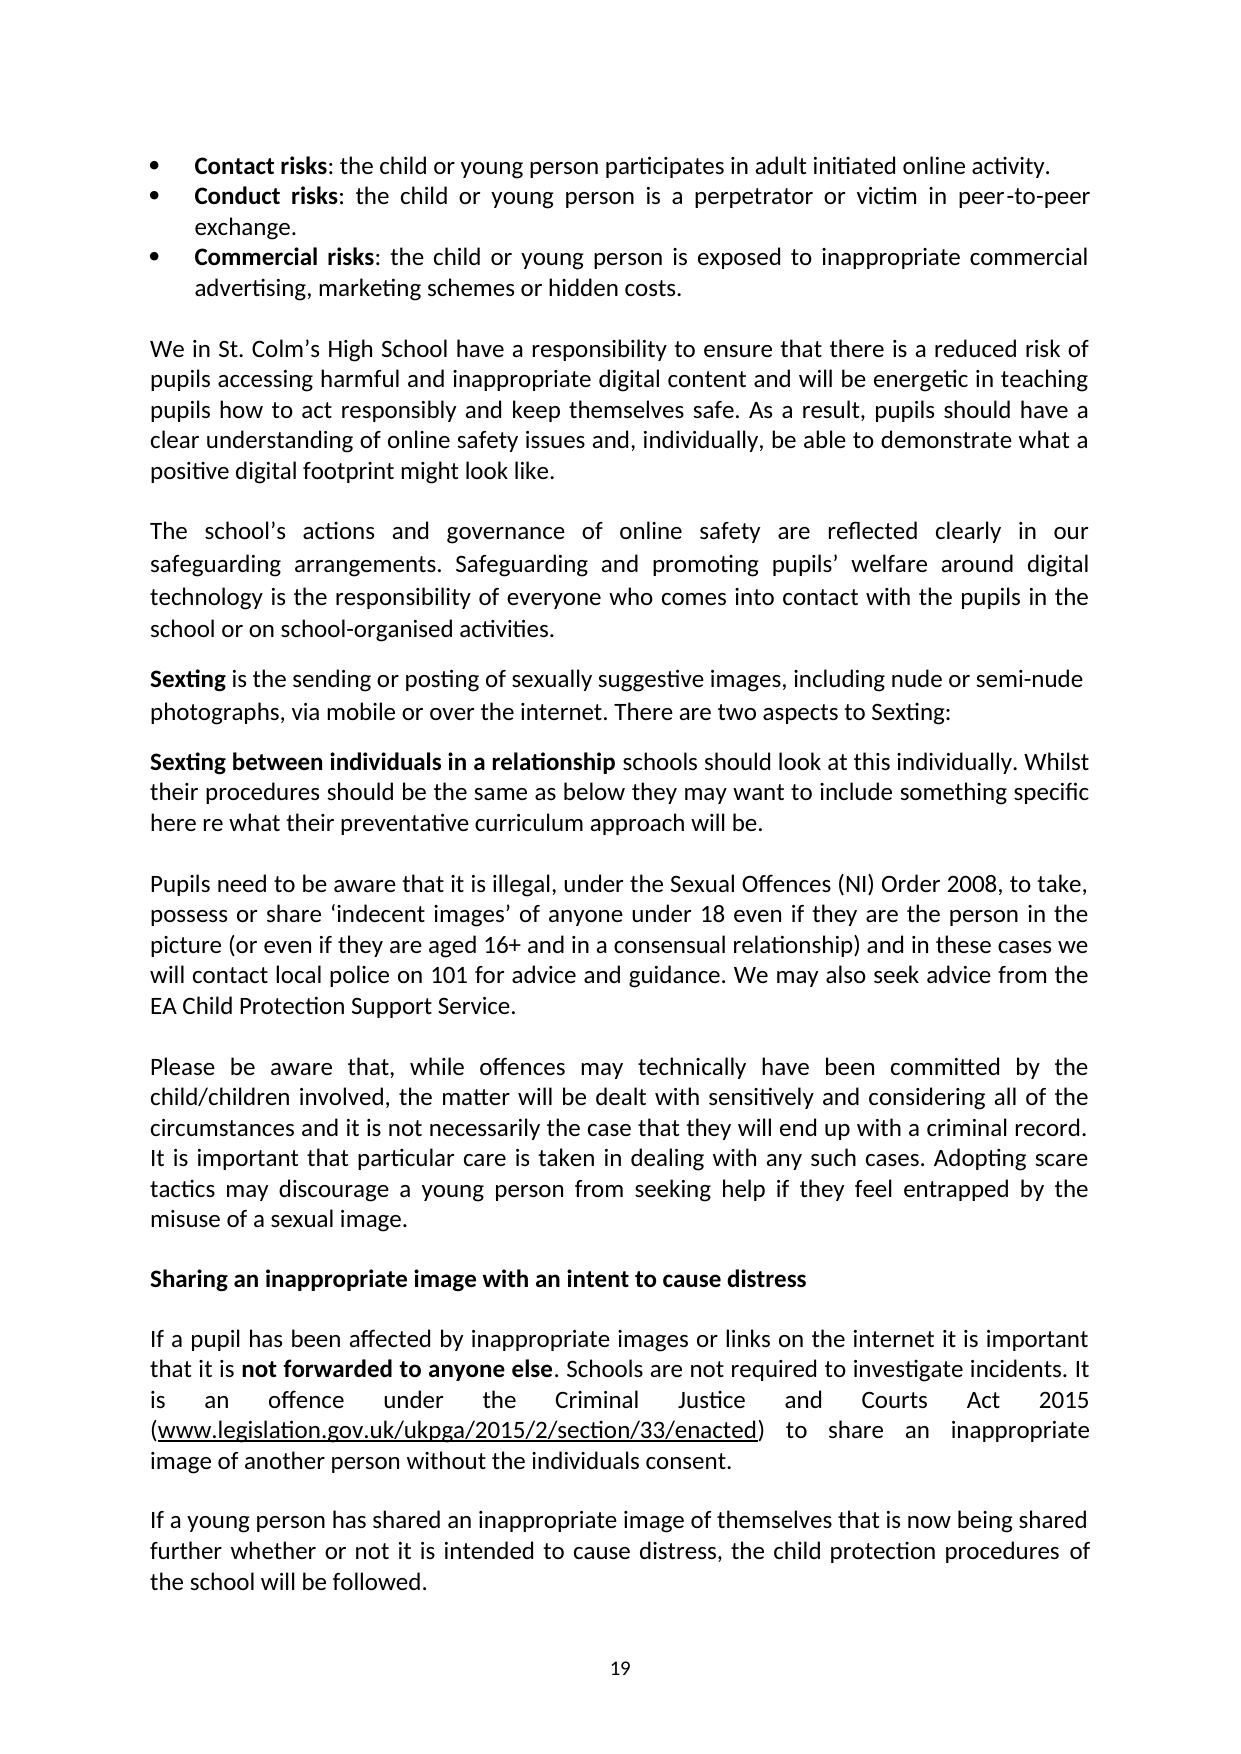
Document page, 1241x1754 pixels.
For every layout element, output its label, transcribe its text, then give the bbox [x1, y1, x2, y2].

text If a pupil has been affected by inappropriate images or links on the internet it is important that it is not forwarded to anyone else. Schools are not required to investigate incidents. It is an offence under the Criminal Justice and Courts Act 2015 (www.legislation.gov.uk/ukpga/2015/2/section/33/enacted) to share an inappropriate image of another person without the individuals consent. [150, 1323, 1090, 1476]
text We in St. Colm’s High School have a responsibility to ensure that there is a reduced risk of pupils accessing harmful and inappropriate digital content and will be energetic in teaching pupils how to act responsibly and keep themselves safe. As a result, pupils should have a clear understanding of online safety issues and, individually, be able to demonstrate what a positive digital footprint might look like. [150, 333, 1090, 486]
text The school’s actions and governance of online safety are reflected clearly in our safeguarding arrangements. Safeguarding and promoting pupils’ welfare around digital technology is the responsibility of everyone who comes into contact with the pupils in the school or on school-organised activities. [150, 515, 1090, 644]
text Sharing an inappropriate image with an intent to cause distress [150, 1263, 1090, 1294]
list Contact risks: the child or young person participates in adult initiated online activity. [150, 150, 1090, 181]
list Conduct risks: the child or young person is a perpetrator or victim in peer-to-peer exchange. [150, 181, 1090, 242]
list Commercial risks: the child or young person is exposed to inappropriate commercial advertising, marketing schemes or hidden costs. [150, 242, 1090, 303]
text Sexting between individuals in a relationship schools should look at this individually. Whilst their procedures should be the same as below they may want to include something specific here re what their preventative curriculum approach will be. [150, 746, 1090, 837]
text Sexting is the sending or posting of sexually suggestive images, including nude or semi-nude photographs, via mobile or over the internet. There are two aspects to Sexting: [150, 663, 1090, 727]
text Please be aware that, while offences may technically have been committed by the child/children involved, the matter will be dealt with sensitively and considering all of the circumstances and it is not necessarily the case that they will end up with a criminal record. It is important that particular care is taken in dealing with any such cases. Adopting scare tactics may discourage a young person from seeking help if they feel entrapped by the misuse of a sexual image. [150, 1051, 1090, 1234]
text Pupils need to be aware that it is illegal, under the Sexual Offences (NI) Order 2008, to take, possess or share ‘indecent images’ of anyone under 18 even if they are the person in the picture (or even if they are aged 16+ and in a consensual relationship) and in these cases we will contact local police on 101 for advice and guidance. We may also seek advice from the EA Child Protection Support Service. [150, 868, 1090, 1020]
text If a young person has shared an inappropriate image of themselves that is now being shared further whether or not it is intended to cause distress, the child protection procedures of the school will be followed. [150, 1505, 1090, 1596]
